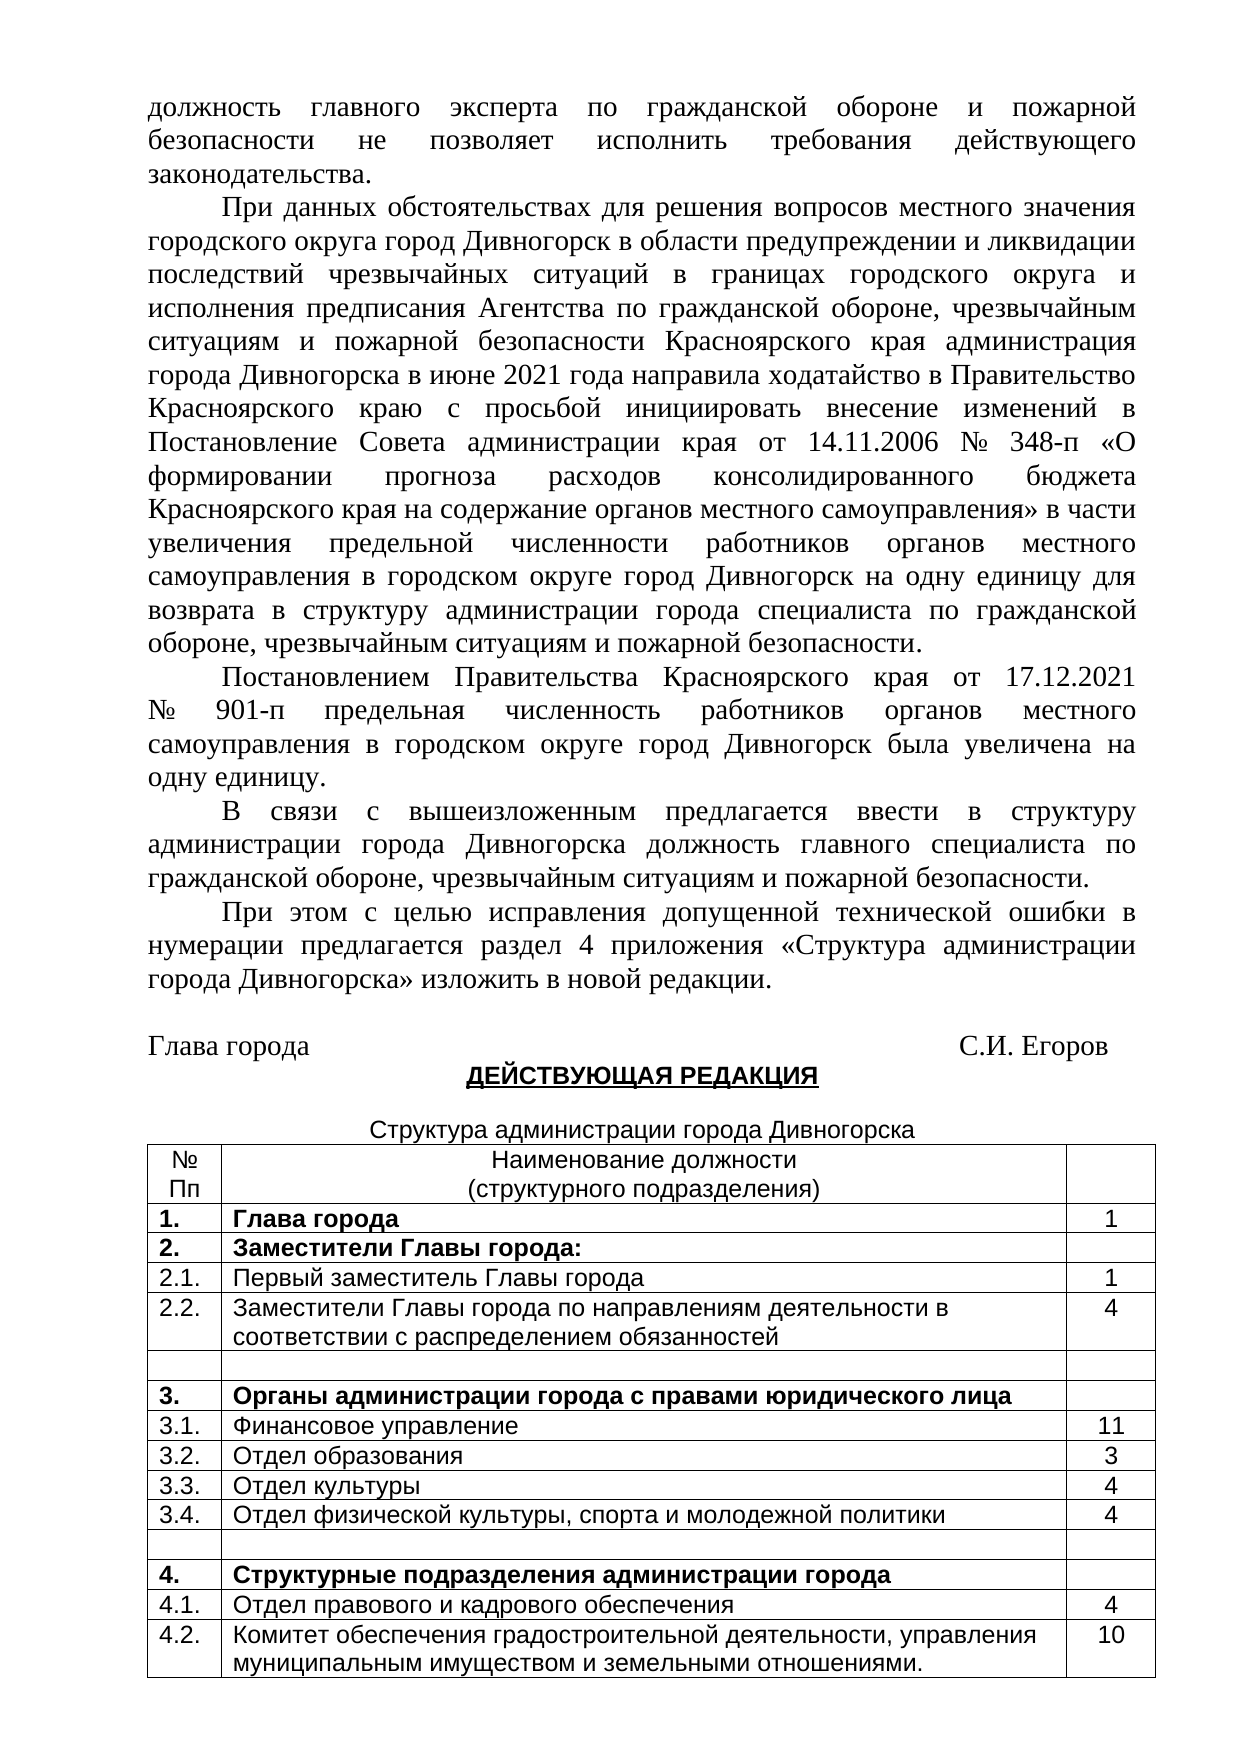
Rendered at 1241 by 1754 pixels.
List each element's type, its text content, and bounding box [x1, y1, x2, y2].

table_cell [1067, 1351, 1155, 1380]
table_cell 2.2. [148, 1293, 221, 1350]
table_cell [1067, 1381, 1155, 1410]
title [148, 89, 1137, 189]
table_cell 3 [1067, 1441, 1155, 1469]
text ДЕЙСТВУЮЩАЯ РЕДАКЦИЯ [148, 1061, 1137, 1090]
table_cell 4. [148, 1560, 221, 1589]
table_cell Отдел физической культуры, спорта и молодежной политики [222, 1500, 1066, 1529]
table_cell 2.1. [148, 1263, 221, 1292]
table_cell 1 [1067, 1263, 1155, 1292]
table_cell Первый заместитель Главы города [222, 1263, 1066, 1292]
table_cell 2. [148, 1233, 221, 1262]
table_cell [222, 1351, 1066, 1380]
table_cell 3.2. [148, 1441, 221, 1469]
table_cell Заместители Главы города по направлениям деятельности в соответствии с распределением обязанностей [222, 1293, 1066, 1350]
table_cell [148, 1530, 221, 1559]
table_header [1067, 1145, 1155, 1202]
title При данных обстоятельствах для решения вопросов местного значения городского округа город Дивногорск в области предупреждении и ликвидации последствий чрезвычайных ситуаций в границах городского округа и исполнения предписания Агентства по гражданской обороне, чрезвычайным ситуациям и пожарной безопасности Красноярского края администрация города Дивногорска в июне 2021 года направила ходатайство в Правительство Красноярского краю с просьбой инициировать внесение изменений в Постановление Совета администрации края от 14.11.2006 № 348-п «О формировании прогноза расходов консолидированного бюджета Красноярского края на содержание органов местного самоуправления» в части увеличения предельной численности работников органов местного самоуправления в городском округе город Дивногорск на одну единицу для возврата в структуру администрации города специалиста по гражданской обороне, чрезвычайным ситуациям и пожарной безопасности. [148, 189, 1137, 659]
table_cell 4.2. [148, 1620, 221, 1677]
table_cell 1. [148, 1204, 221, 1232]
table_cell 11 [1067, 1411, 1155, 1440]
text Структура администрации города Дивногорска [148, 1115, 1137, 1144]
table_cell 4 [1067, 1471, 1155, 1499]
table_cell Финансовое управление [222, 1411, 1066, 1440]
table_cell 3.4. [148, 1500, 221, 1529]
table_cell 3.1. [148, 1411, 221, 1440]
table_cell [1067, 1560, 1155, 1589]
table_cell [222, 1530, 1066, 1559]
table_cell 4 [1067, 1293, 1155, 1350]
table_cell Отдел образования [222, 1441, 1066, 1469]
table_cell [1067, 1530, 1155, 1559]
table_cell 3.3. [148, 1471, 221, 1499]
table_cell 10 [1067, 1620, 1155, 1677]
table_cell 3. [148, 1381, 221, 1410]
title Глава города С.И. Егоров [148, 1028, 1137, 1061]
table_cell 4.1. [148, 1590, 221, 1618]
title При этом с целью исправления допущенной технической ошибки в нумерации предлагается раздел 4 приложения «Структура администрации города Дивногорска» изложить в новой редакции. [148, 894, 1137, 994]
table_cell Комитет обеспечения градостроительной деятельности, управления муниципальным имуществом и земельными отношениями. [222, 1620, 1066, 1677]
table_cell Отдел правового и кадрового обеспечения [222, 1590, 1066, 1618]
table_cell Органы администрации города с правами юридического лица [222, 1381, 1066, 1410]
table_cell Глава города [222, 1204, 1066, 1232]
table_cell 4 [1067, 1500, 1155, 1529]
table_header Наименование должности (структурного подразделения) [222, 1145, 1066, 1202]
table_cell Отдел культуры [222, 1471, 1066, 1499]
table_cell Заместители Главы города: [222, 1233, 1066, 1262]
table_cell 1 [1067, 1204, 1155, 1232]
table_cell [148, 1351, 221, 1380]
table_header № Пп [148, 1145, 221, 1202]
title Постановлением Правительства Красноярского края от 17.12.2021 № 901-п предельная численность работников органов местного самоуправления в городском округе город Дивногорск была увеличена на одну единицу. [148, 659, 1137, 793]
table_cell Структурные подразделения администрации города [222, 1560, 1066, 1589]
table_cell 4 [1067, 1590, 1155, 1618]
title В связи с вышеизложенным предлагается ввести в структуру администрации города Дивногорска должность главного специалиста по гражданской обороне, чрезвычайным ситуациям и пожарной безопасности. [148, 793, 1137, 894]
table_cell [1067, 1233, 1155, 1262]
